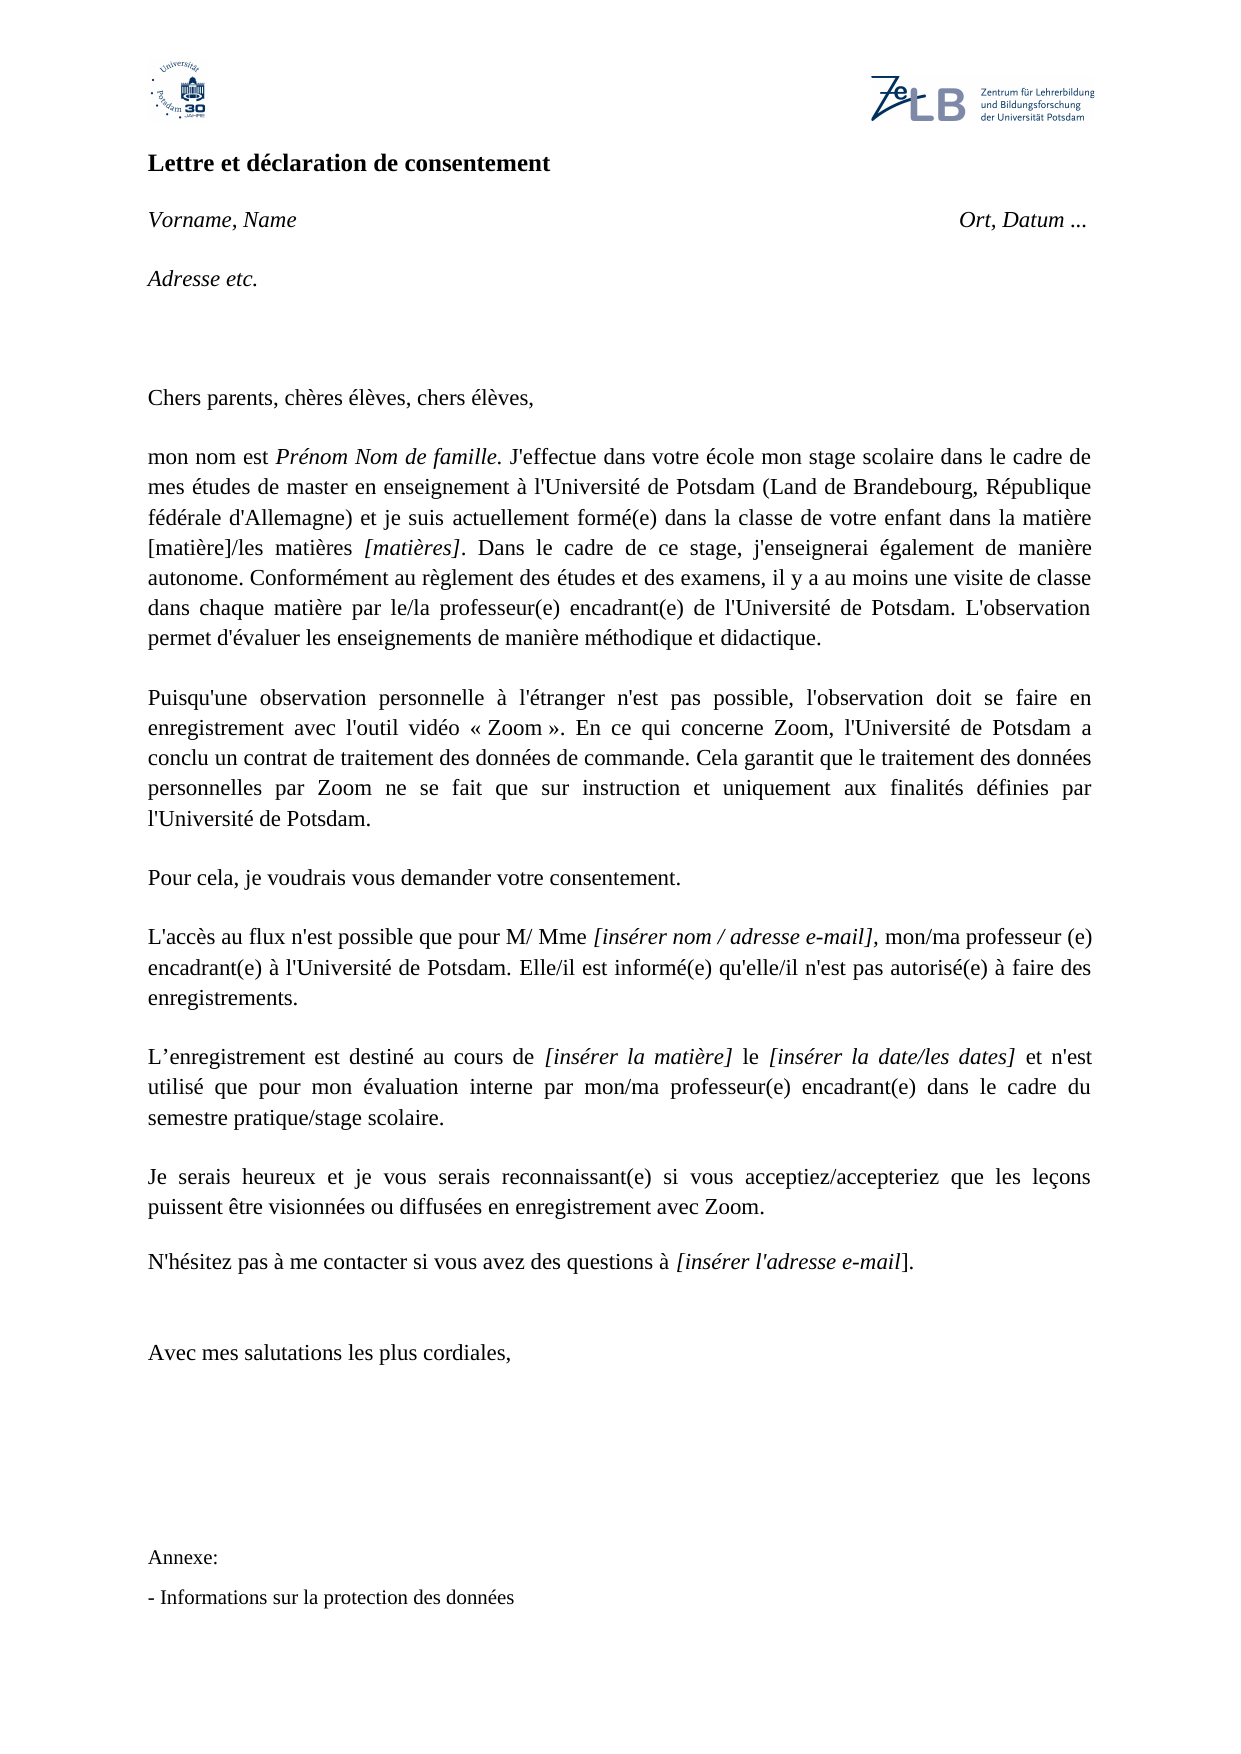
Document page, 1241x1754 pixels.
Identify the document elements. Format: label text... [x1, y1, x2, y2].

text - Informations sur la protection des données [148, 1585, 1093, 1609]
text L'accès au flux n'est possible que pour M/ Mme [insérer nom / adresse e-mail], mon/ma professeur (e) encadrant(e) à l'Université de Potsdam. Elle/il est informé(e) qu'elle/il n'est pas autorisé(e) à faire des enregistrements. [148, 923, 1093, 1010]
picture [871, 76, 1095, 121]
text Avec mes salutations les plus cordiales, [148, 1339, 1093, 1365]
picture [147, 59, 208, 122]
text Pour cela, je voudrais vous demander votre consentement. [148, 864, 1093, 890]
text N'hésitez pas à me contacter si vous avez des questions à [insérer l'adresse e-mail]. [148, 1248, 1093, 1275]
text Chers parents, chères élèves, chers élèves, [148, 384, 1093, 410]
text Annexe: [148, 1545, 1093, 1569]
text mon nom est Prénom Nom de famille. J'effectue dans votre école mon stage scolaire dans le cadre de mes études de master en enseignement à l'Université de Potsdam (Land de Brandebourg, République fédérale d'Allemagne) et je suis actuellement formé(e) dans la classe de votre enfant dans la matière [matière]/les matières [matières]. Dans le cadre de ce stage, j'enseignerai également de manière autonome. Conformément au règlement des études et des examens, il y a au moins une visite de classe dans chaque matière par le/la professeur(e) encadrant(e) de l'Université de Potsdam. L'observation permet d'évaluer les enseignements de manière méthodique et didactique. [148, 443, 1093, 651]
text Vorname, Name Ort, Datum ... [148, 206, 1093, 232]
text Adresse etc. [148, 265, 1093, 291]
text L’enregistrement est destiné au cours de [insérer la matière] le [insérer la date/les dates] et n'est utilisé que pour mon évaluation interne par mon/ma professeur(e) encadrant(e) dans le cadre du semestre pratique/stage scolaire. [148, 1043, 1093, 1130]
text Je serais heureux et je vous serais reconnaissant(e) si vous acceptiez/accepteriez que les leçons puissent être visionnées ou diffusées en enregistrement avec Zoom. [148, 1163, 1093, 1219]
text Puisqu'une observation personnelle à l'étranger n'est pas possible, l'observation doit se faire en enregistrement avec l'outil vidéo « Zoom ». En ce qui concerne Zoom, l'Université de Potsdam a conclu un contrat de traitement des données de commande. Cela garantit que le traitement des données personnelles par Zoom ne se fait que sur instruction et uniquement aux finalités définies par l'Université de Potsdam. [148, 684, 1093, 831]
text Lettre et déclaration de consentement [148, 148, 1093, 176]
